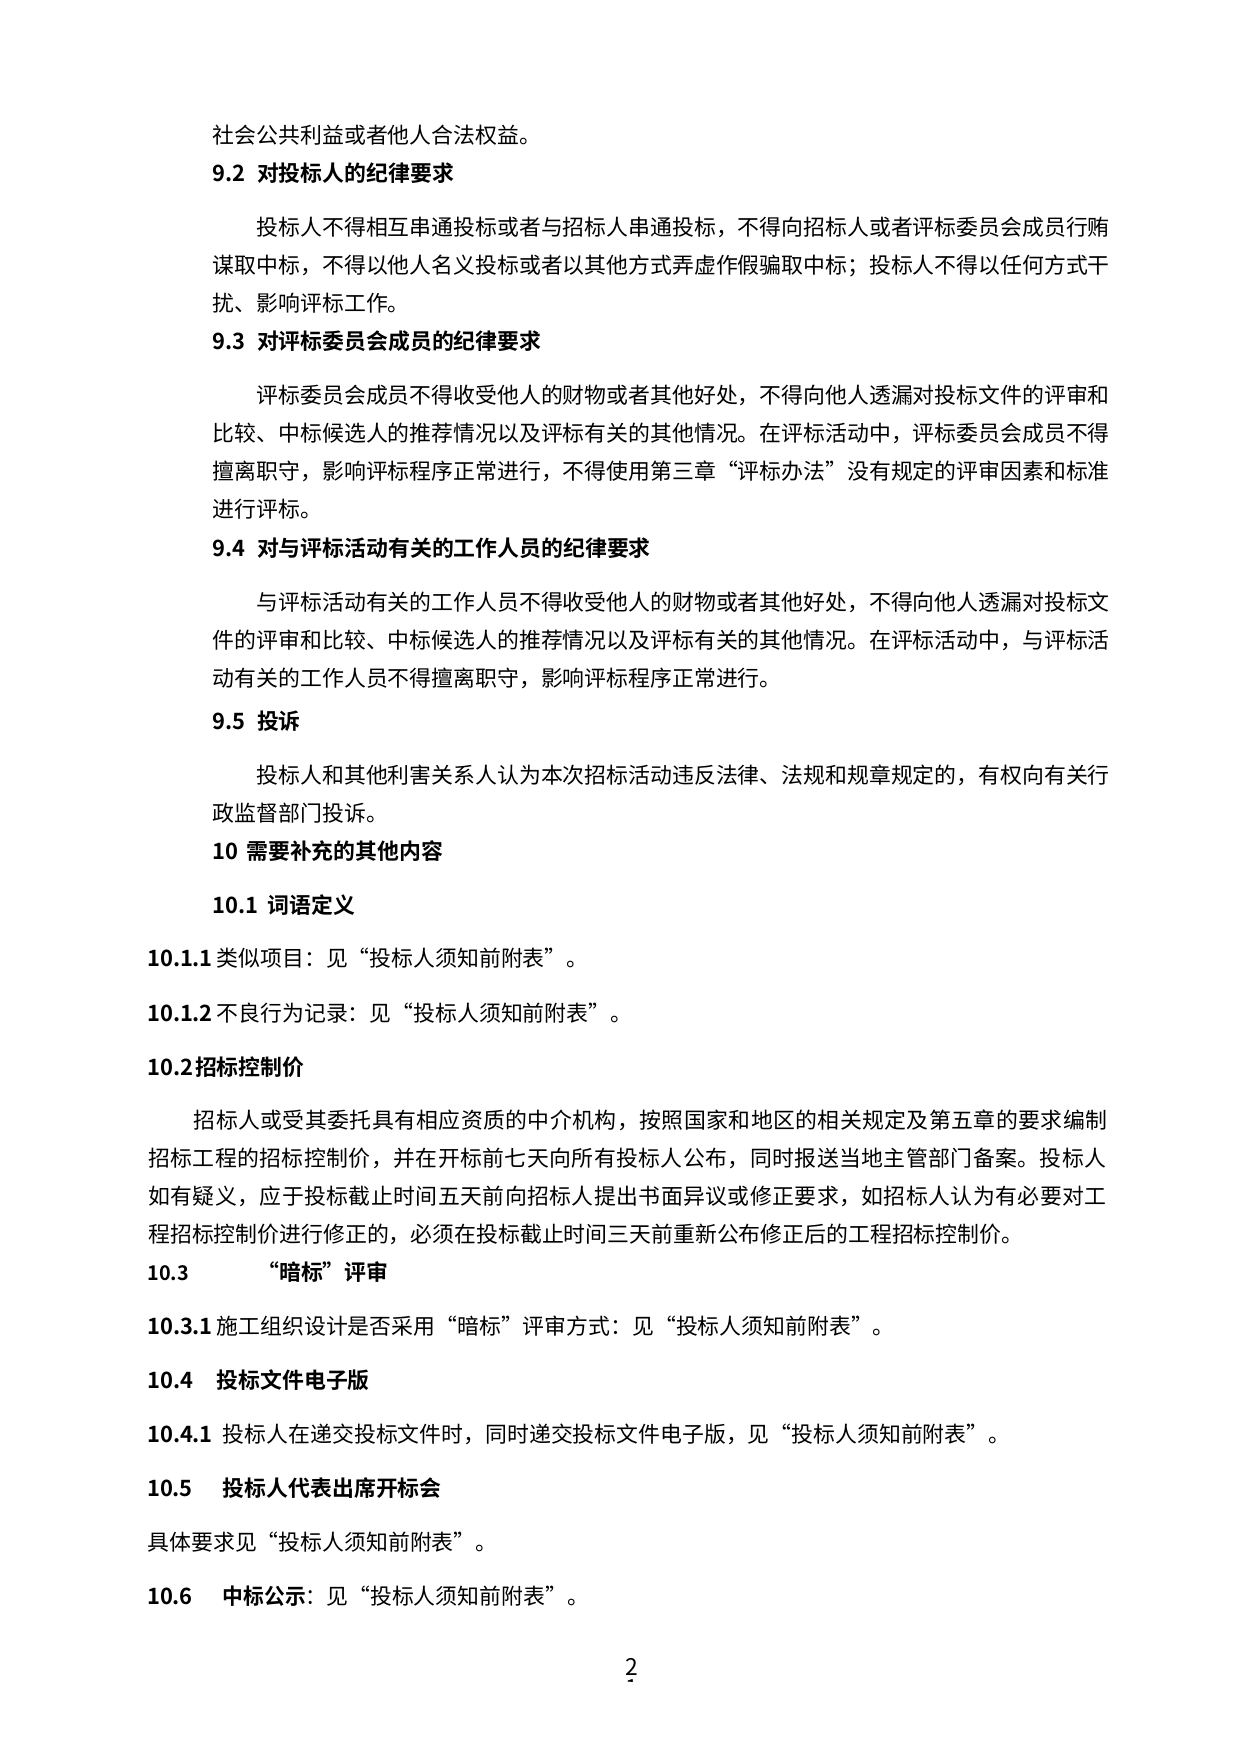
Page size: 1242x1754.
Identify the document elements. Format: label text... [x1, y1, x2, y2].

text 投标人和其他利害关系人认为本次招标活动违反法律、法规和规章规定的，有权向有关行政监督部门投诉。 [213, 758, 1110, 827]
list 需要补充的其他内容 [213, 834, 1123, 865]
list 对评标委员会成员的纪律要求 [213, 324, 1123, 356]
list 招标控制价 [148, 1049, 1123, 1081]
list 不良行为记录：见“投标人须知前附表”。 [148, 996, 1123, 1027]
text 与评标活动有关的工作人员不得收受他人的财物或者其他好处，不得向他人透漏对投标文件的评审和比较、中标候选人的推荐情况以及评标有关的其他情况。在评标活动中，与评标活动有关的工作人员不得擅离职守，影响评标程序正常进行。 [213, 585, 1110, 692]
text 招标人或受其委托具有相应资质的中介机构，按照国家和地区的相关规定及第五章的要求编制招标工程的招标控制价，并在开标前七天向所有投标人公布，同时报送当地主管部门备案。投标人如有疑义，应于投标截止时间五天前向招标人提出书面异议或修正要求，如招标人认为有必要对工程招标控制价进行修正的，必须在投标截止时间三天前重新公布修正后的工程招标控制价。 [148, 1103, 1110, 1249]
list 词语定义 [213, 888, 1123, 919]
list 投标人在递交投标文件时，同时递交投标文件电子版，见“投标人须知前附表”。 [148, 1417, 1123, 1449]
list 对投标人的纪律要求 [213, 156, 1123, 188]
text 投标人不得相互串通投标或者与招标人串通投标，不得向招标人或者评标委员会成员行贿谋取中标，不得以他人名义投标或者以其他方式弄虚作假骗取中标；投标人不得以任何方式干扰、影响评标工作。 [213, 210, 1110, 318]
text 评标委员会成员不得收受他人的财物或者其他好处，不得向他人透漏对投标文件的评审和比较、中标候选人的推荐情况以及评标有关的其他情况。在评标活动中，评标委员会成员不得擅离职守，影响评标程序正常进行，不得使用第三章“评标办法”没有规定的评审因素和标准进行评标。 [213, 378, 1110, 524]
list 对与评标活动有关的工作人员的纪律要求 [213, 531, 1123, 562]
list 类似项目：见“投标人须知前附表”。 [148, 941, 1123, 973]
list “暗标”评审 [148, 1255, 1123, 1287]
list 施工组织设计是否采用“暗标”评审方式：见“投标人须知前附表”。 [148, 1309, 1123, 1341]
list 投诉 [213, 704, 1123, 736]
list 投标文件电子版 [148, 1363, 1123, 1395]
list 投标人代表出席开标会 [147, 1471, 1123, 1503]
text 具体要求见“投标人须知前附表”。 [147, 1525, 1123, 1557]
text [213, 118, 1133, 150]
list 中标公示：见“投标人须知前附表”。 [147, 1579, 1123, 1611]
